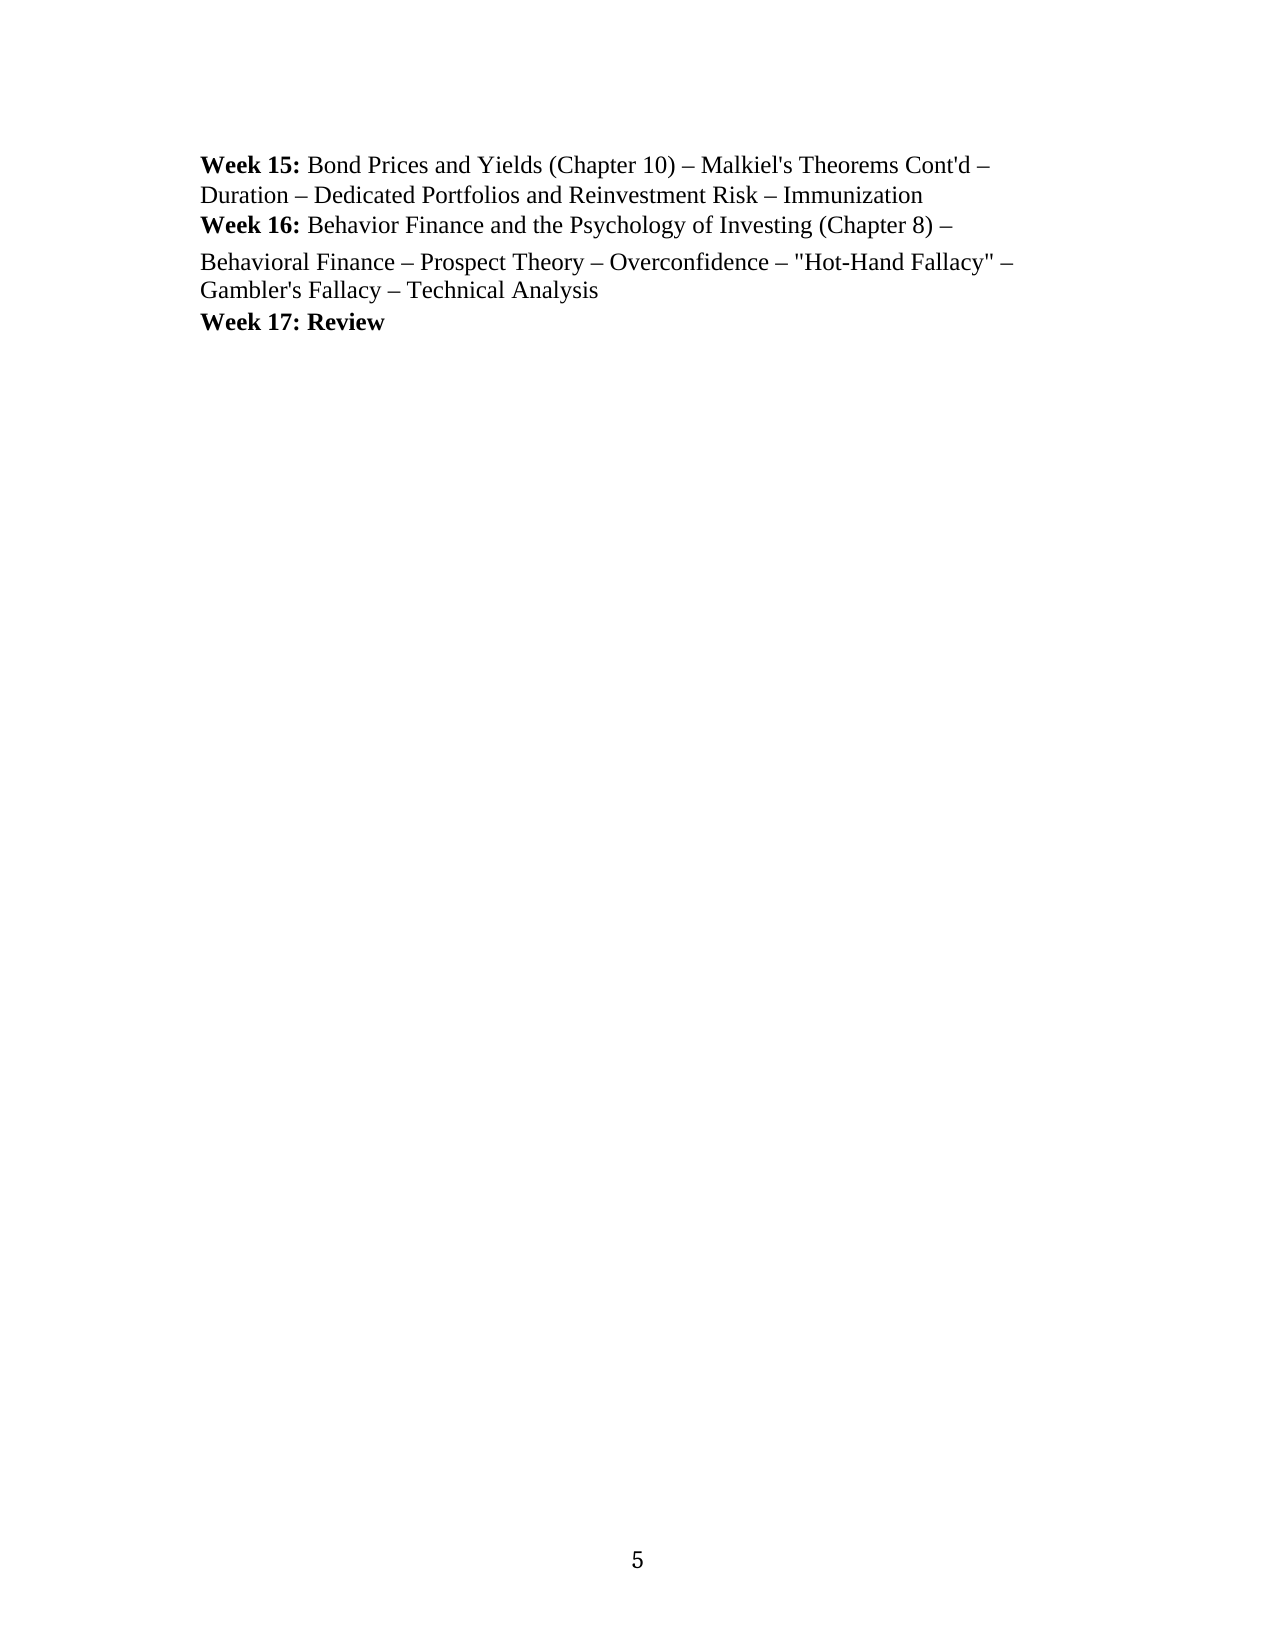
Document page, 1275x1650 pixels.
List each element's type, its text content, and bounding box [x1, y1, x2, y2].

text Week 16: Behavior Finance and the Psychology of Investing (Chapter 8) – [200, 210, 1024, 238]
text Week 15: Bond Prices and Yields (Chapter 10) – Malkiel's Theorems Cont'd – Duration – Dedicated Portfolios and Reinvestment Risk – Immunization [200, 150, 1024, 209]
text Behavioral Finance – Prospect Theory – Overconfidence – "Hot-Hand Fallacy" – Gambler's Fallacy – Technical Analysis [200, 249, 1047, 304]
text Week 17: Review [187, 309, 1060, 336]
